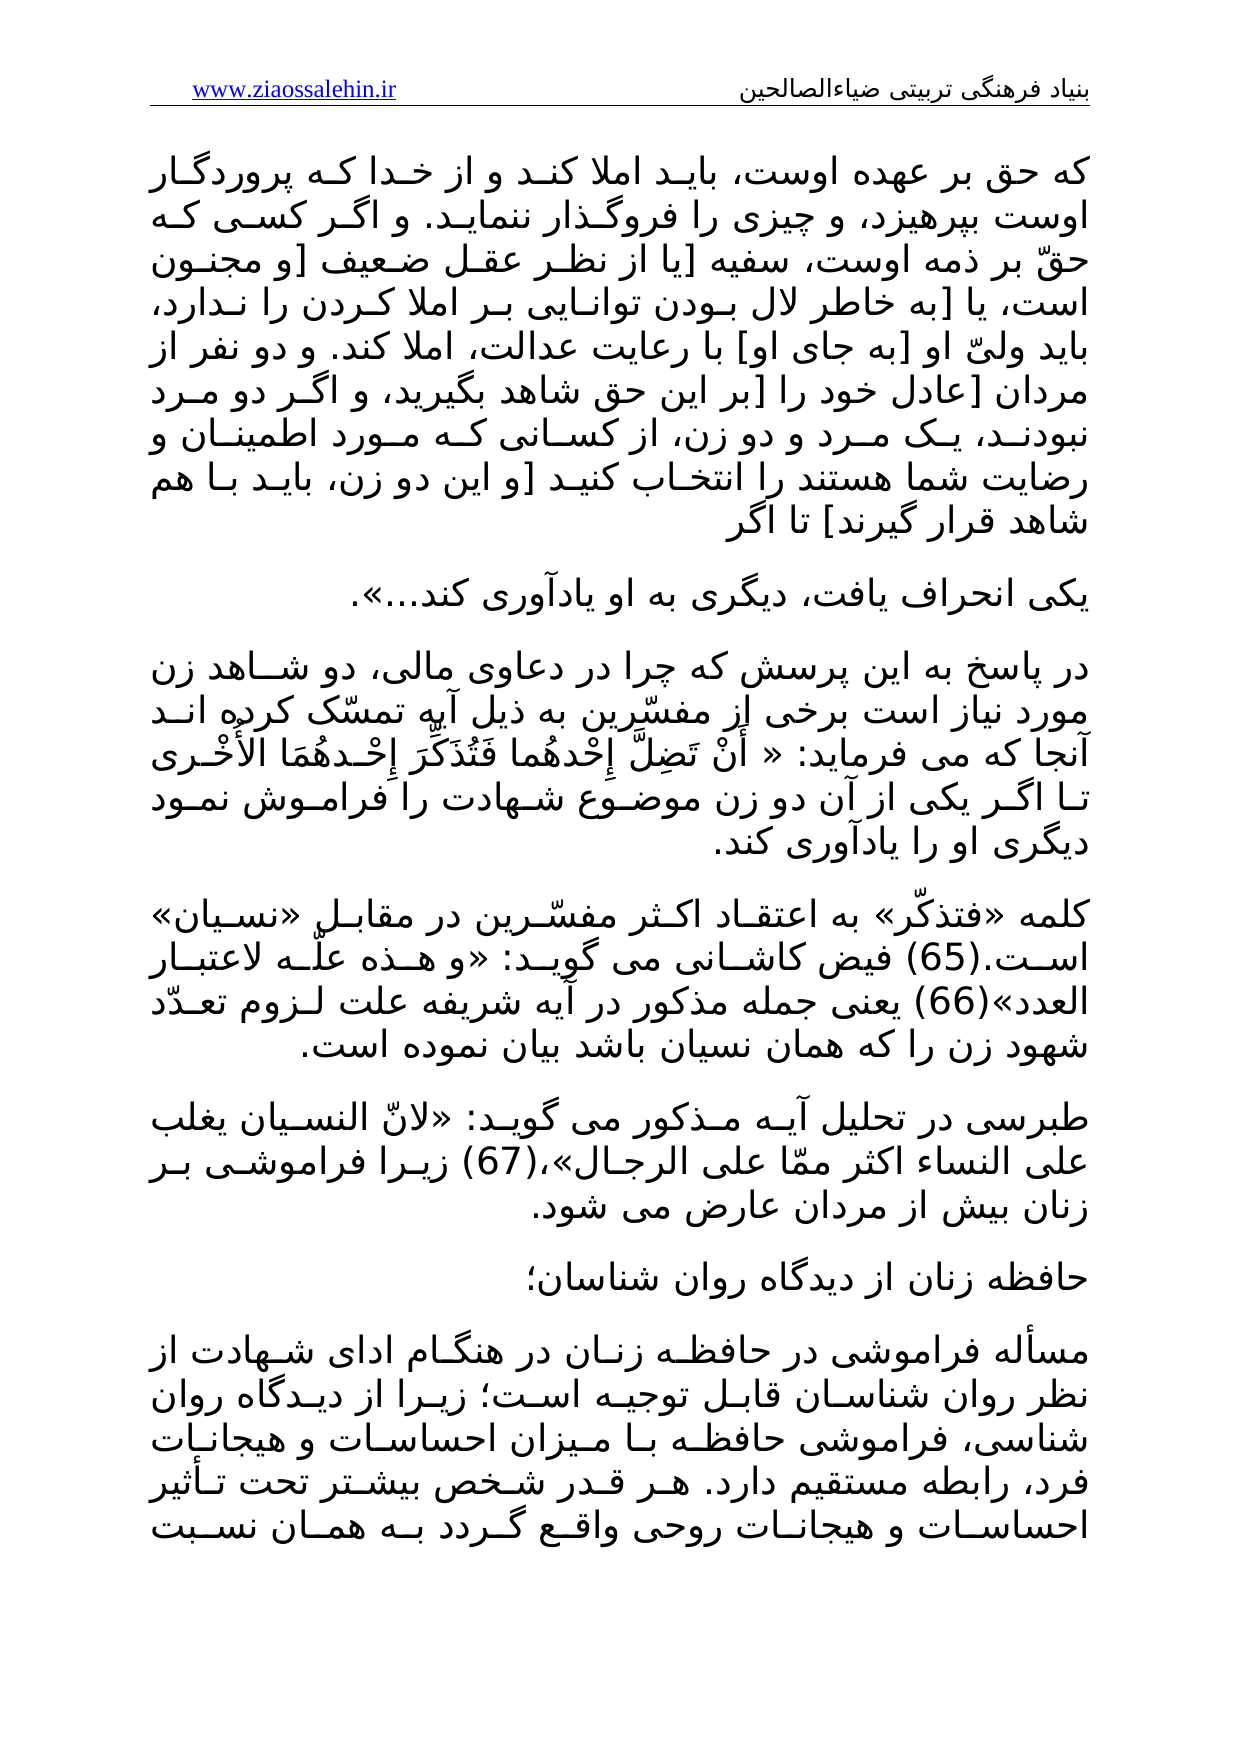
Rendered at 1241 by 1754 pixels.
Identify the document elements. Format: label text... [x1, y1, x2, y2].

text حافظه زنان از دیدگاه روان شناسان؛ [150, 1256, 1090, 1300]
text کلمه «فتذکّر» به اعتقاد اکثر مفسّرین در مقابل «نسیان» است.(65) فیض کاشانی می گوید: «و هذه علّه لاعتبار العدد»(66) یعنی جمله مذکور در آیه شریفه علت لزوم تعدّد شهود زن را که همان نسیان باشد بیان نموده است. [150, 892, 1090, 1067]
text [150, 1329, 1090, 1547]
text یکی انحراف یافت، دیگری به او یادآوری کند...». [150, 572, 1090, 616]
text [150, 150, 1090, 543]
text طبرسی در تحلیل آیه مذکور می گوید: «لانّ النسیان یغلب علی النساء اکثر ممّا علی الرجال»،(67) زیرا فراموشی بر زنان بیش از مردان عارض می شود. [150, 1096, 1090, 1227]
text در پاسخ به این پرسش که چرا در دعاوی مالی، دو شاهد زن مورد نیاز است برخی از مفسّرین به ذیل آیه تمسّک کرده اند آنجا که می فرماید: « أَنْ تَضِلَّ إِحْدهُما فَتُذَکِّرَ إِحْدهُمَا الأُخْری تا اگر یکی از آن دو زن موضوع شهادت را فراموش نمود دیگری او را یادآوری کند. [150, 645, 1090, 863]
